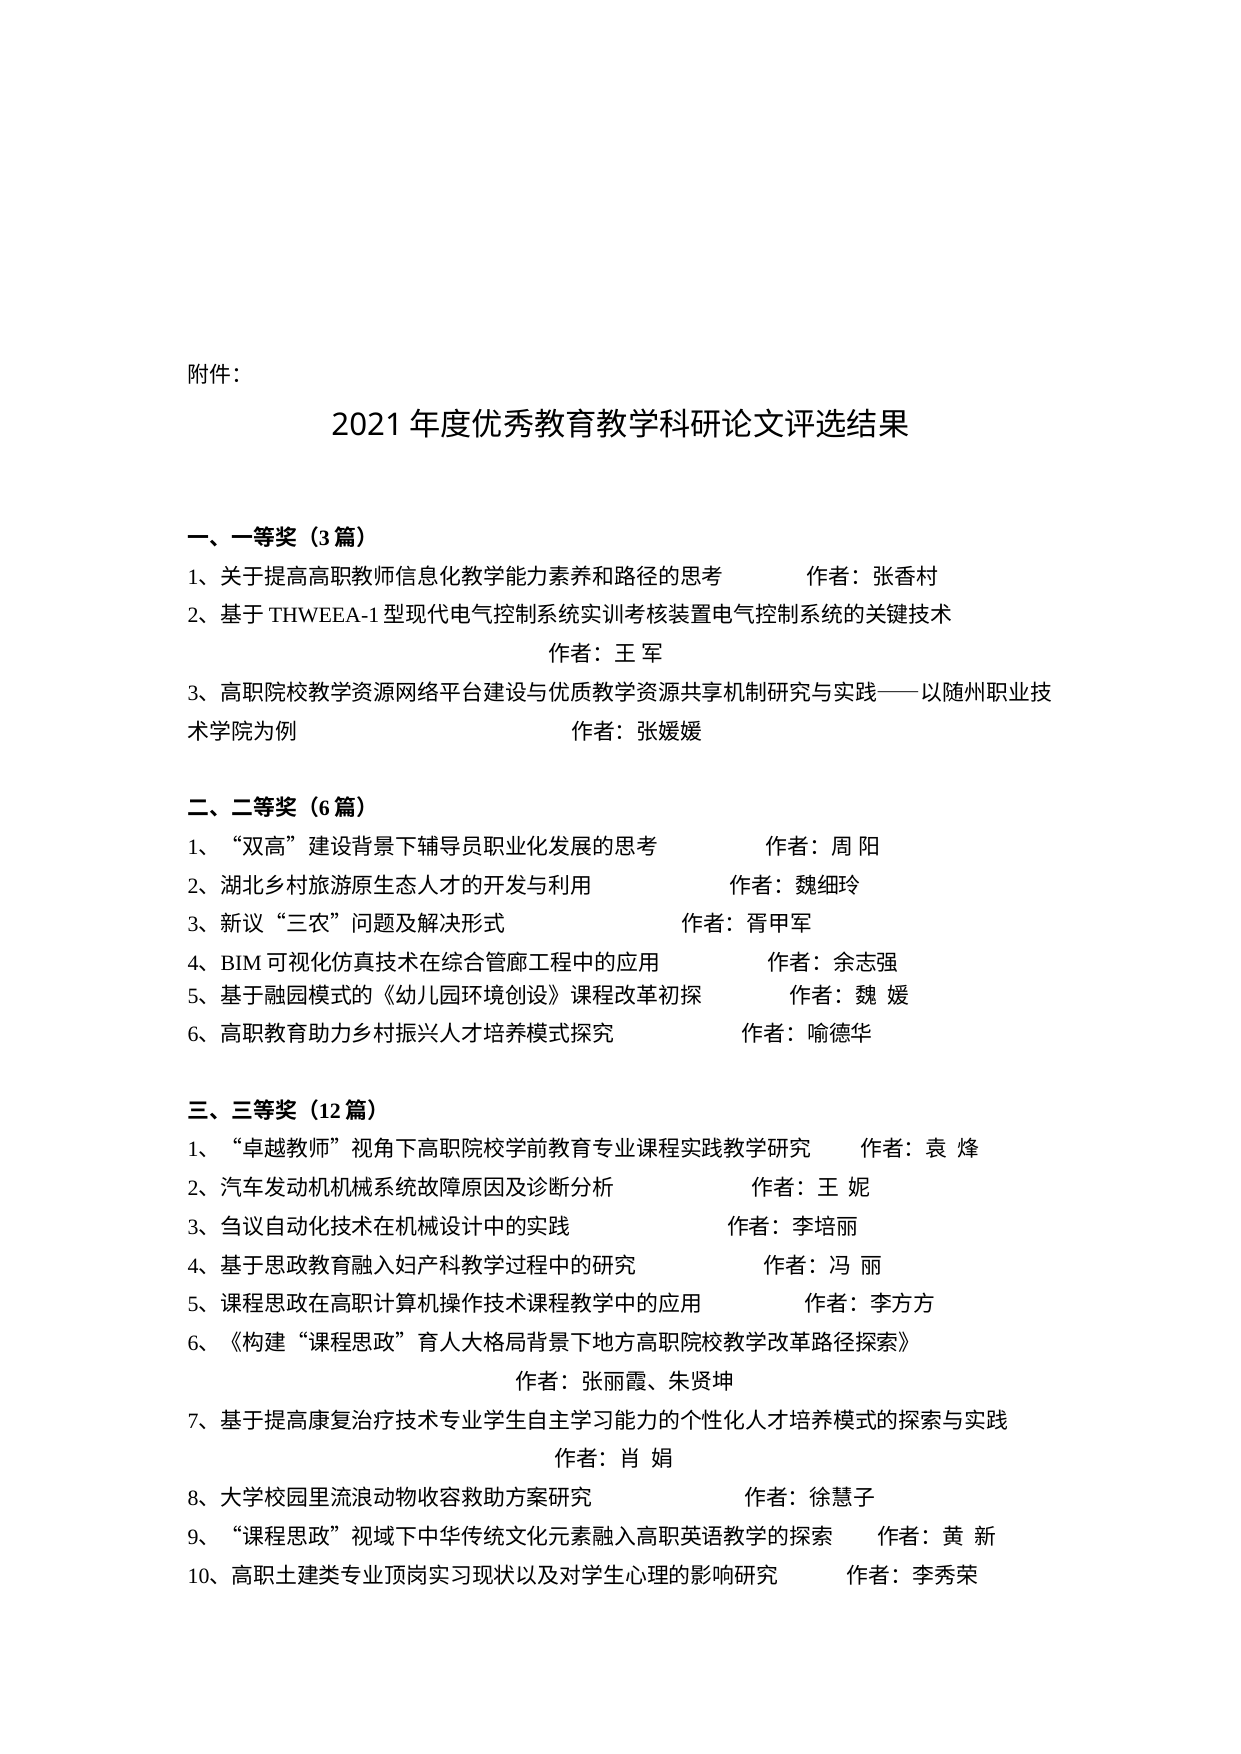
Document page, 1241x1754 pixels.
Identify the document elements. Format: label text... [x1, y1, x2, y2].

text 2、基于THWEEA-1型现代电气控制系统实训考核装置电气控制系统的关键技术 [187, 597, 1053, 629]
text 4、BIM可视化仿真技术在综合管廊工程中的应用 作者：余志强 [187, 945, 1053, 977]
text 5、课程思政在高职计算机操作技术课程教学中的应用 作者：李方方 [187, 1286, 1053, 1318]
text 附件： [187, 357, 1053, 389]
text 1、“卓越教师”视角下高职院校学前教育专业课程实践教学研究 作者：袁 烽 [187, 1131, 1053, 1163]
text 2021年度优秀教育教学科研论文评选结果 [187, 389, 1053, 454]
text 3、高职院校教学资源网络平台建设与优质教学资源共享机制研究与实践——以随州职业技术学院为例 作者：张媛媛 [187, 674, 1053, 746]
text 三、三等奖（12篇） [187, 1092, 1053, 1125]
text 作者：王 军 [187, 636, 1053, 668]
text 6、《构建“课程思政”育人大格局背景下地方高职院校教学改革路径探索》 [187, 1325, 1053, 1357]
list 基于提高康复治疗技术专业学生自主学习能力的个性化人才培养模式的探索与实践 [187, 1402, 1053, 1435]
text 4、基于思政教育融入妇产科教学过程中的研究 作者：冯 丽 [187, 1247, 1053, 1280]
list 作者：肖 娟 [187, 1441, 1053, 1473]
text 3、刍议自动化技术在机械设计中的实践 作者：李培丽 [187, 1208, 1053, 1241]
text 一、一等奖（3篇） [187, 519, 1053, 552]
text 10、高职土建类专业顶岗实习现状以及对学生心理的影响研究 作者：李秀荣 [187, 1557, 1053, 1590]
text 3、新议“三农”问题及解决形式 作者：胥甲军 [187, 906, 1053, 938]
text 2、湖北乡村旅游原生态人才的开发与利用 作者：魏细玲 [187, 867, 1053, 900]
text 1、关于提高高职教师信息化教学能力素养和路径的思考 作者：张香村 [187, 558, 1053, 591]
text 2、汽车发动机机械系统故障原因及诊断分析 作者：王 妮 [187, 1170, 1053, 1202]
text 8、大学校园里流浪动物收容救助方案研究 作者：徐慧子 [187, 1480, 1053, 1512]
text 1、“双高”建设背景下辅导员职业化发展的思考 作者：周 阳 [187, 828, 1053, 861]
text 6、高职教育助力乡村振兴人才培养模式探究 作者：喻德华 [187, 1016, 1053, 1048]
text 9、“课程思政”视域下中华传统文化元素融入高职英语教学的探索 作者：黄 新 [187, 1518, 1053, 1551]
text 5、基于融园模式的《幼儿园环境创设》课程改革初探 作者：魏 媛 [187, 977, 1053, 1010]
text 作者：张丽霞、朱贤坤 [187, 1363, 1053, 1396]
text 二、二等奖（6篇） [187, 790, 1053, 822]
